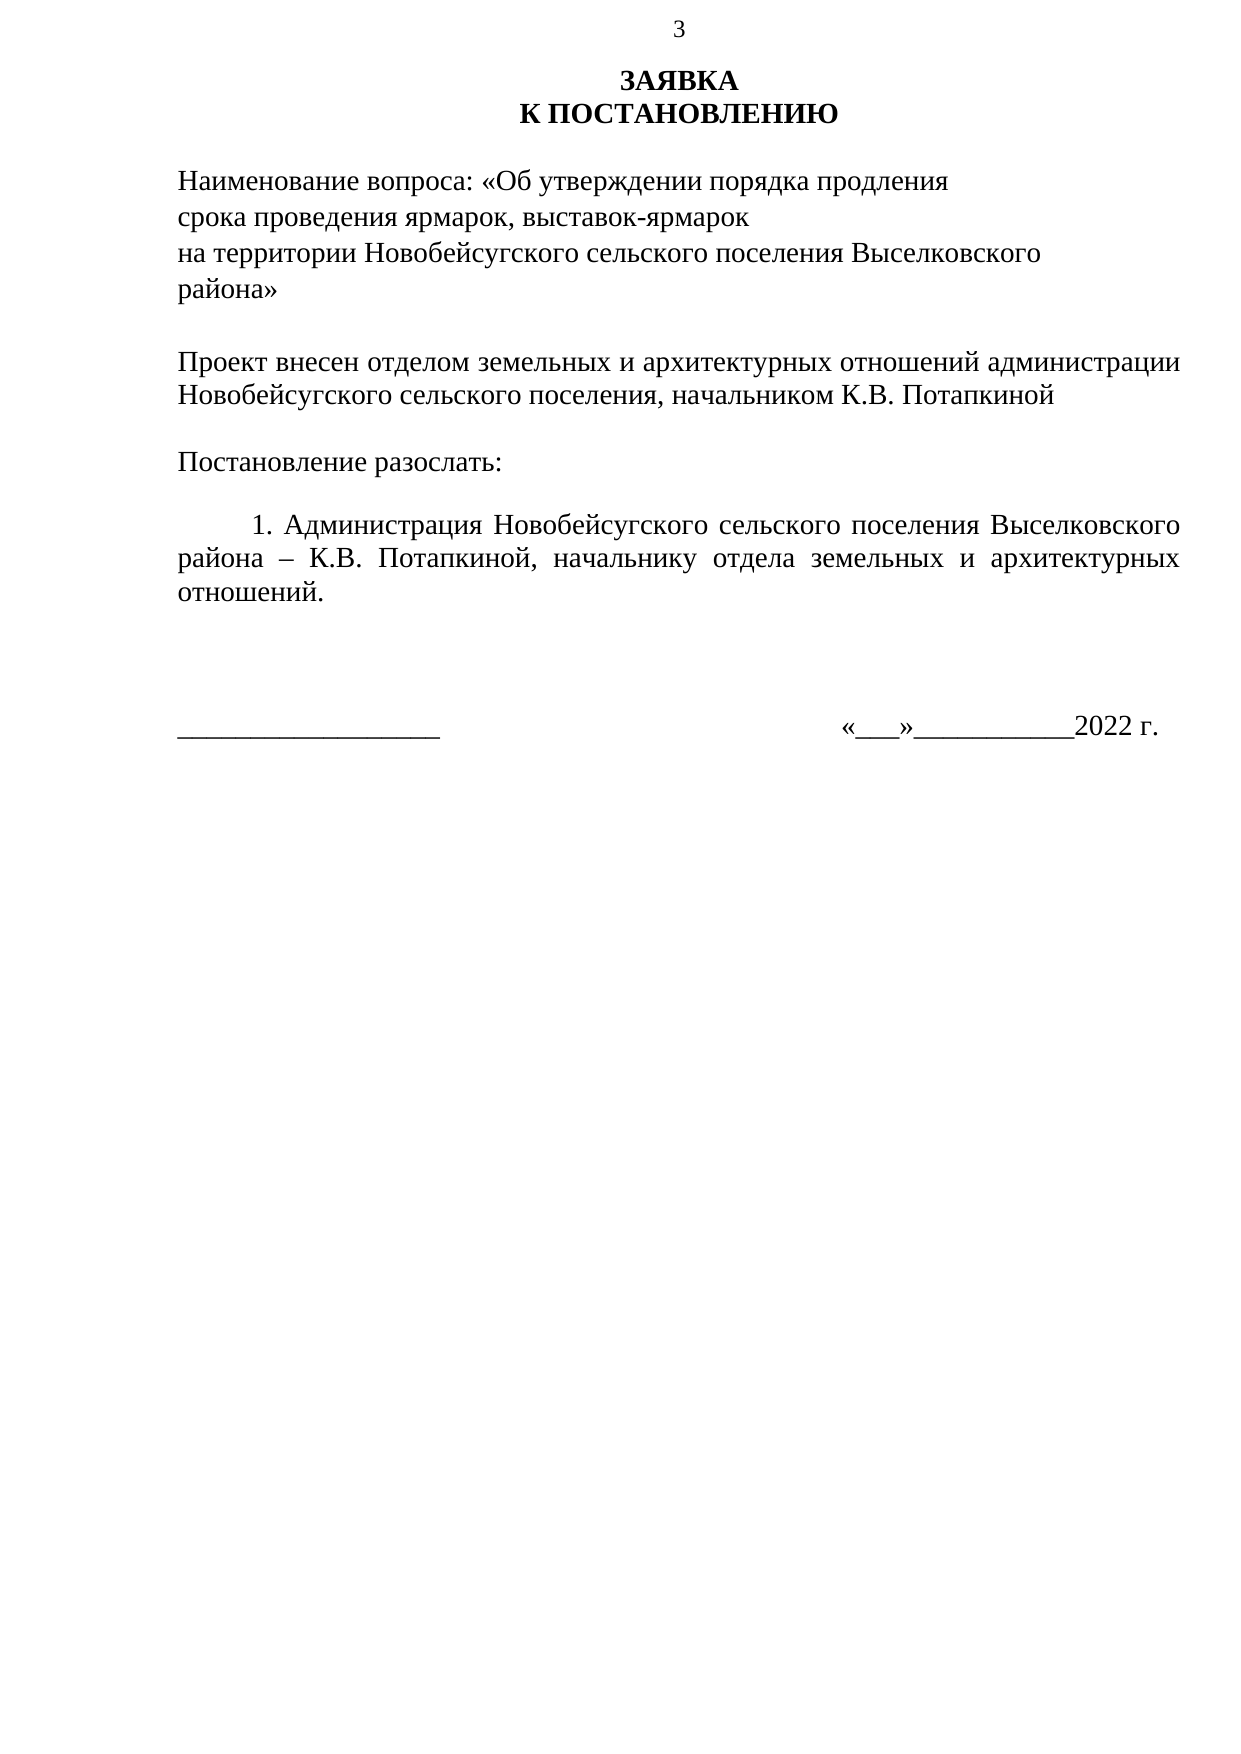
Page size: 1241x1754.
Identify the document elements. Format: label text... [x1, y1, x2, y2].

text ЗАЯВКА [177, 63, 1181, 96]
text срока проведения ярмарок, выставок-ярмарок [177, 199, 1093, 233]
text Проект внесен отделом земельных и архитектурных отношений администрации Новобейсугского сельского поселения, начальником К.В. Потапкиной [177, 344, 1181, 411]
text на территории Новобейсугского сельского поселения Выселковского района» [177, 236, 1093, 305]
text К ПОСТАНОВЛЕНИЮ [177, 96, 1181, 130]
text 1. Администрация Новобейсугского сельского поселения Выселковского района – К.В. Потапкиной, начальнику отдела земельных и архитектурных отношений. [177, 507, 1181, 607]
text Наименование вопроса: «Об утверждении порядка продления [177, 163, 1093, 197]
text Постановление разослать: [177, 444, 1181, 478]
text __________________ «___»___________2022 г. [177, 708, 1181, 742]
